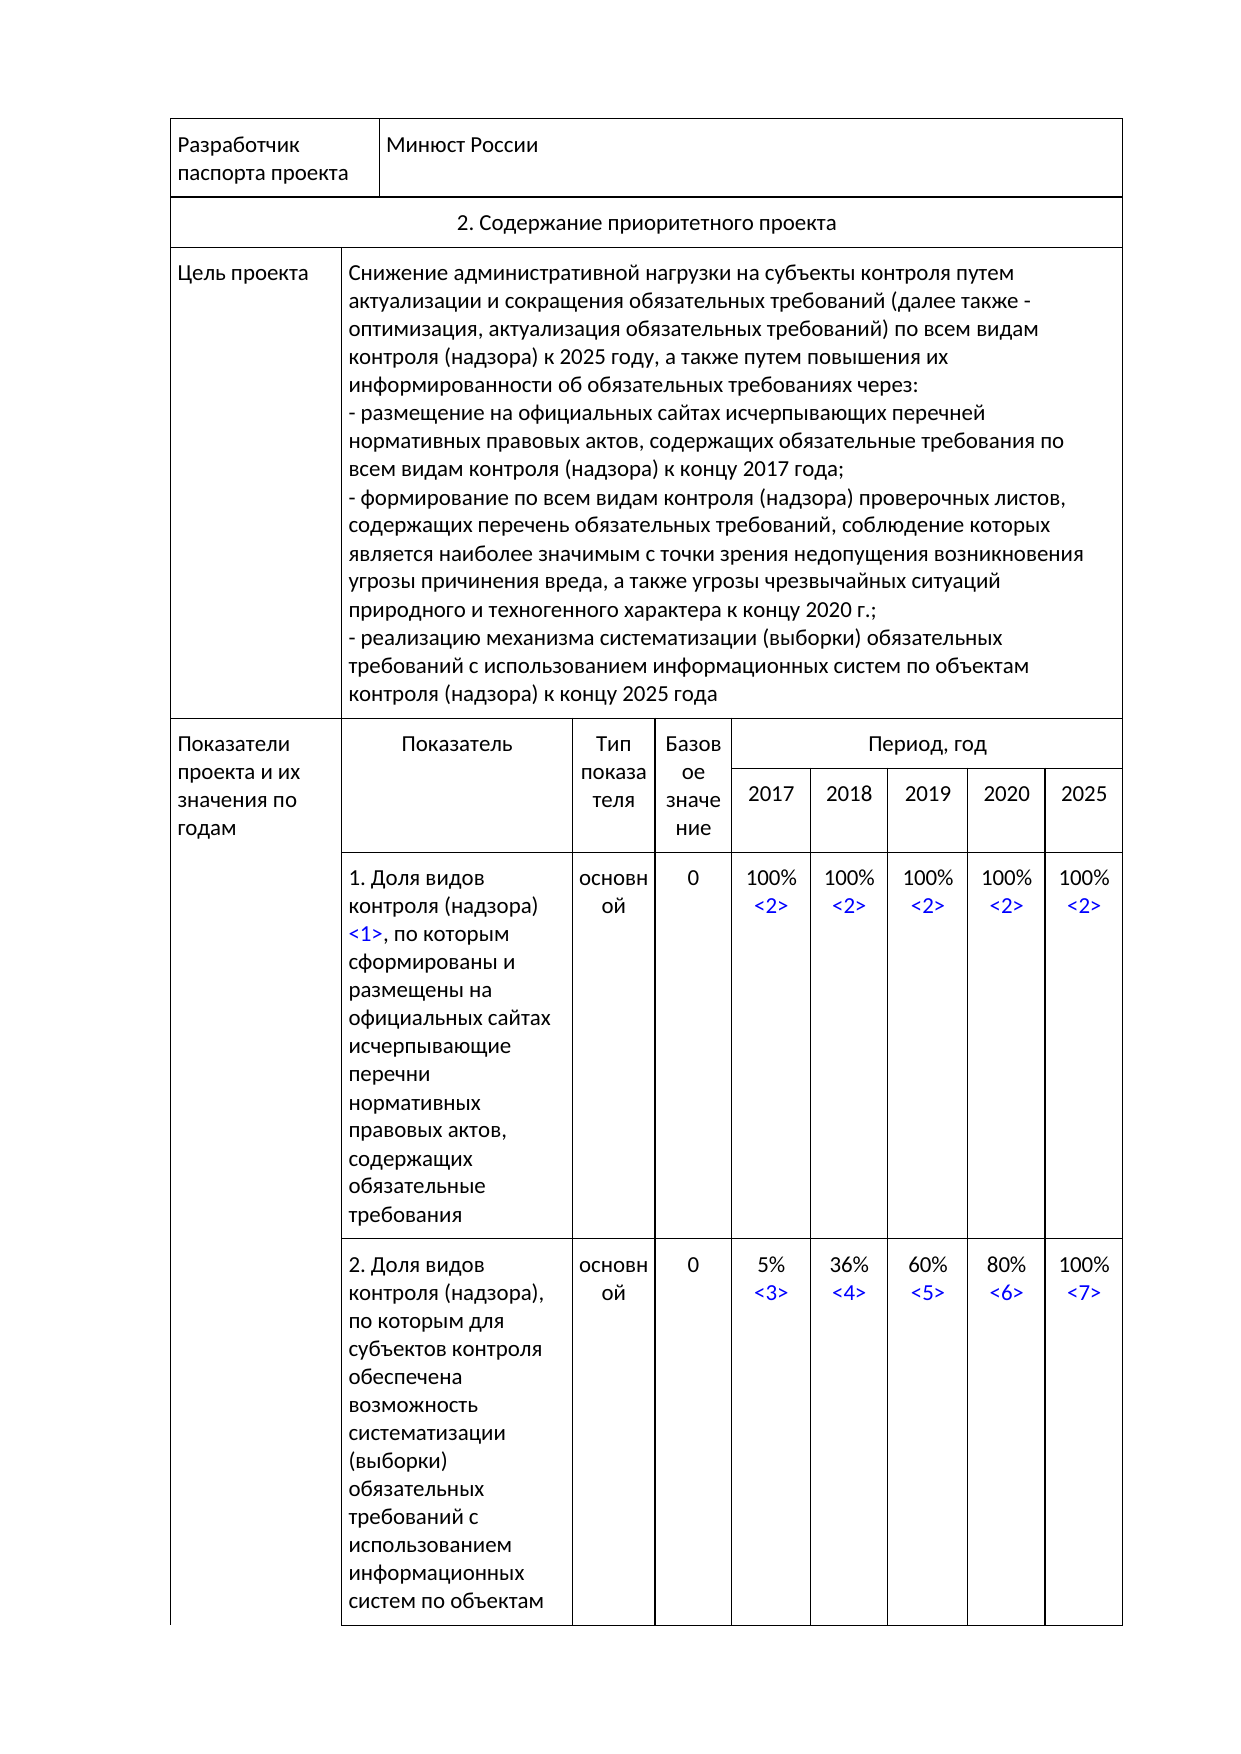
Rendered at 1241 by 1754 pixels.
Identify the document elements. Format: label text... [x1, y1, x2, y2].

table_cell 2020 [968, 769, 1044, 852]
table_cell 100% <2> [888, 853, 967, 1238]
table_cell 36% <4> [811, 1239, 887, 1625]
table_cell 100% <2> [732, 853, 810, 1238]
table_cell Снижение административной нагрузки на субъекты контроля путем актуализации и сокращения обязательных требований (далее также - оптимизация, актуализация обязательных требований) по всем видам контроля (надзора) к 2025 году, а также путем повышения их информированности об обязательных требованиях через: - размещение на официальных сайтах исчерпывающих перечней нормативных правовых актов, содержащих обязательные требования по всем видам контроля (надзора) к концу 2017 года; - формирование по всем видам контроля (надзора) проверочных листов, содержащих перечень обязательных требований, соблюдение которых является наиболее значимым с точки зрения недопущения возникновения угрозы причинения вреда, а также угрозы чрезвычайных ситуаций природного и техногенного характера к концу 2020 г.; - реализацию механизма систематизации (выборки) обязательных требований с использованием информационных систем по объектам контроля (надзора) к концу 2025 года [342, 248, 1122, 717]
table_cell 60% <5> [888, 1239, 967, 1625]
table_cell 100% <7> [1046, 1239, 1122, 1625]
table_cell 5% <3> [732, 1239, 810, 1625]
table_cell Разработчик паспорта проекта [171, 119, 379, 196]
table_cell Показатели проекта и их значения по годам [171, 719, 341, 1625]
table_cell 100% <2> [1046, 853, 1122, 1238]
table_cell Цель проекта [171, 248, 341, 717]
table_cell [342, 1239, 572, 1625]
table_cell 2019 [888, 769, 967, 852]
table_cell 2. Содержание приоритетного проекта [171, 198, 1122, 247]
table_cell 100% <2> [811, 853, 887, 1238]
table_cell 2025 [1046, 769, 1122, 852]
table_cell основной [573, 853, 654, 1238]
table_cell Тип показателя [573, 719, 654, 852]
table_cell 1. Доля видов контроля (надзора) <1>, по которым сформированы и размещены на официальных сайтах исчерпывающие перечни нормативных правовых актов, содержащих обязательные требования [342, 853, 572, 1238]
table_cell 80% <6> [968, 1239, 1044, 1625]
table_cell Показатель [342, 719, 572, 852]
table_cell Период, год [732, 719, 1122, 768]
table_cell Минюст России [380, 119, 1122, 196]
table_cell 100% <2> [968, 853, 1044, 1238]
table_cell основной [573, 1239, 654, 1625]
table_cell 0 [656, 853, 731, 1238]
table_cell Базовое значение [656, 719, 731, 852]
table_cell 2018 [811, 769, 887, 852]
table_cell 0 [656, 1239, 731, 1625]
table_cell 2017 [732, 769, 810, 852]
